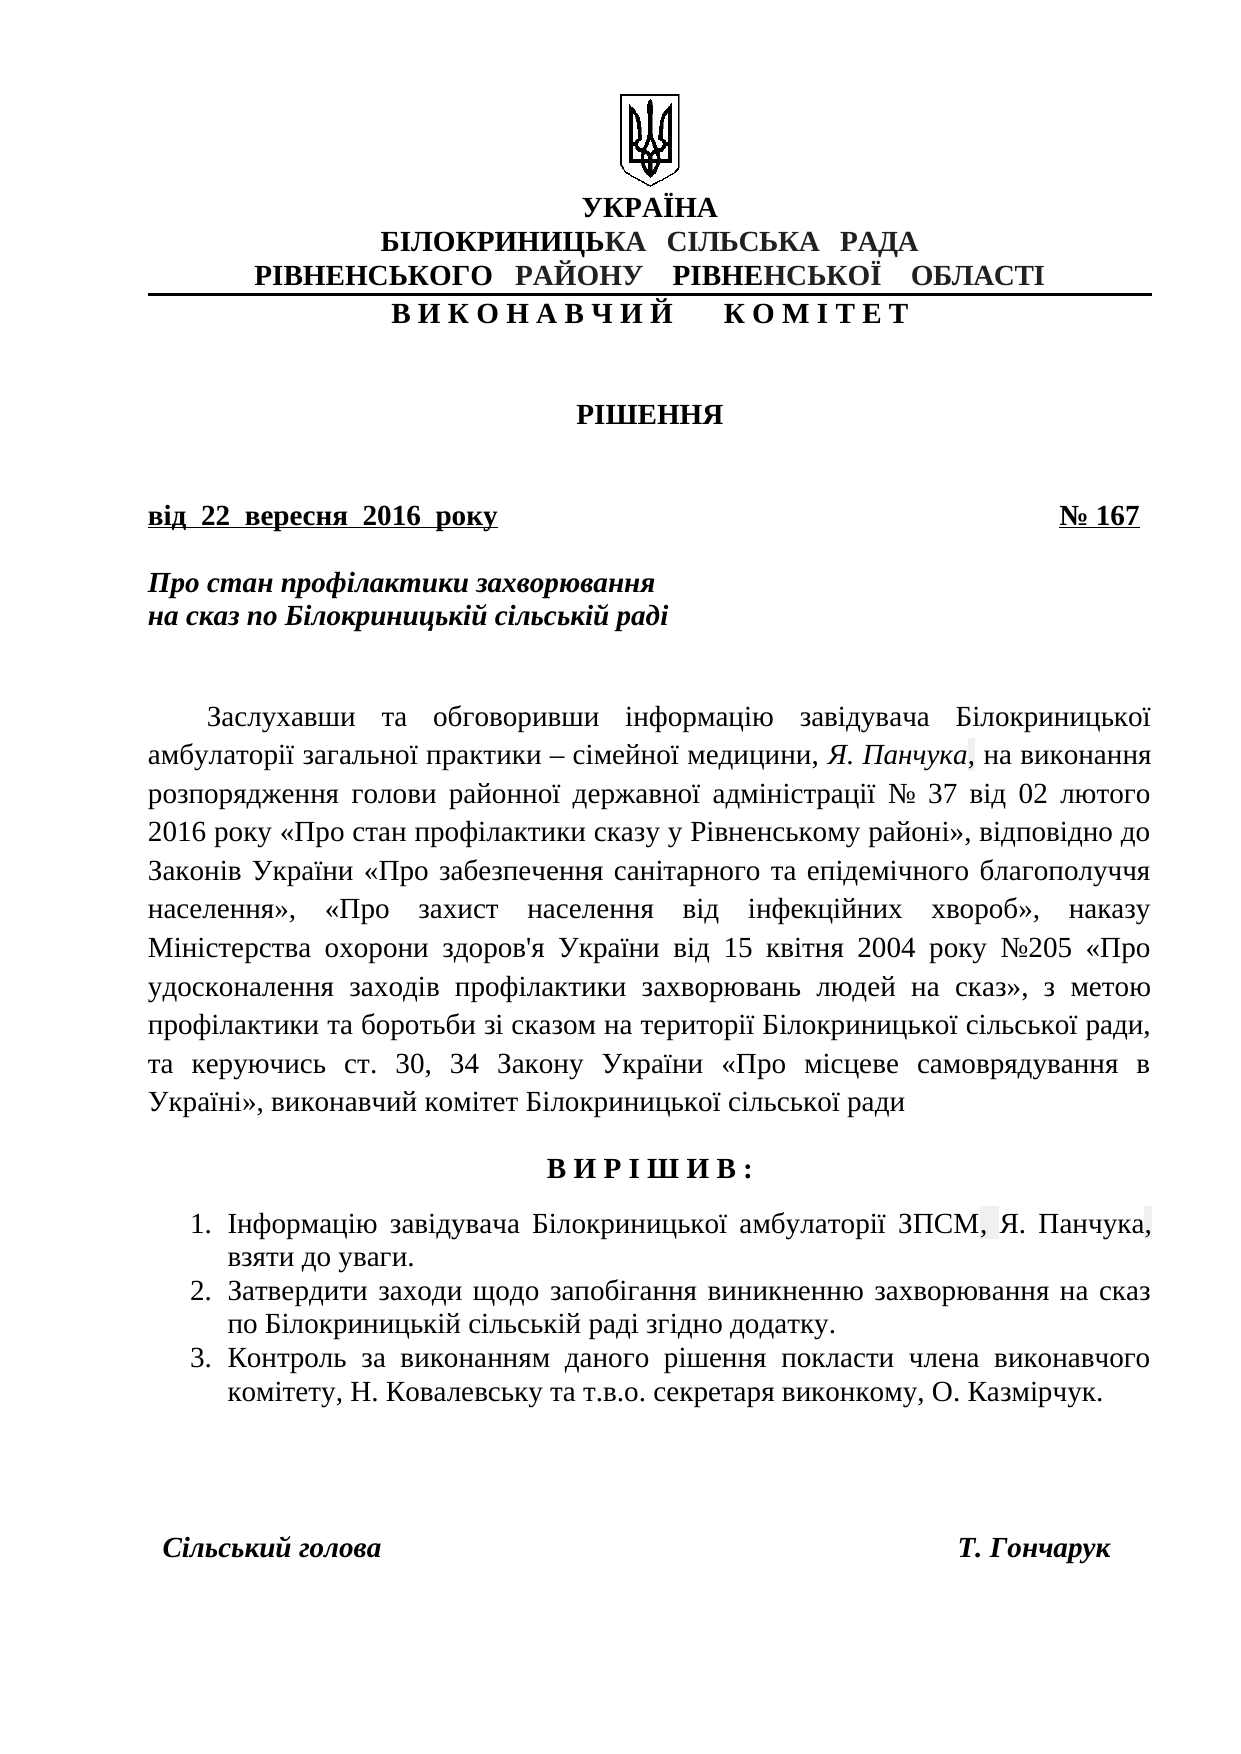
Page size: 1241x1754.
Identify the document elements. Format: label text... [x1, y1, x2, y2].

list Затвердити заходи щодо запобігання виникненню захворювання на сказ по Білокриницькій сільській раді згідно додатку. [190, 1273, 1152, 1340]
text Заслухавши та обговоривши інформацію завідувача Білокриницької амбулаторії загальної практики – сімейної медицини, Я. Панчука, на виконання розпорядження голови районної державної адміністрації № 37 від 02 лютого 2016 року «Про стан профілактики сказу у Рівненському районі», відповідно до Законів України «Про забезпечення санітарного та епідемічного благополуччя населення», «Про захист населення від інфекційних хвороб», наказу Міністерства охорони здоров'я України від 15 квітня 2004 року №205 «Про удосконалення заходів профілактики захворювань людей на сказ», з метою профілактики та боротьби зі сказом на території Білокриницької сільської ради, та керуючись ст. 30, 34 Закону України «Про місцеве самоврядування в Україні», виконавчий комітет Білокриницької сільської ради [148, 699, 1152, 1118]
text УКРАЇНА [148, 191, 1152, 224]
text В И К О Н А В Ч И Й К О М І Т Е Т [148, 296, 1152, 330]
text РІШЕННЯ [148, 397, 1152, 431]
list Контроль за виконанням даного рішення покласти члена виконавчого комітету, Н. Ковалевську та т.в.о. секретаря виконкому, О. Казмірчук. [190, 1340, 1152, 1407]
text В И Р І Ш И В : [148, 1151, 1152, 1184]
text Про стан профілактики захворювання [148, 565, 1152, 598]
text Білокриницька сільська рада [148, 224, 1152, 258]
text від 22 вересня 2016 року № 167 [148, 498, 1152, 531]
text Сільський голова Т. Гончарук [148, 1530, 1152, 1564]
text на сказ по Білокриницькій сільській раді [148, 598, 1152, 632]
text Рівненського району Рівненської області [148, 258, 1152, 293]
list Інформацію завідувача Білокриницької амбулаторії ЗПСМ, Я. Панчука, взяти до уваги. [190, 1206, 1152, 1273]
